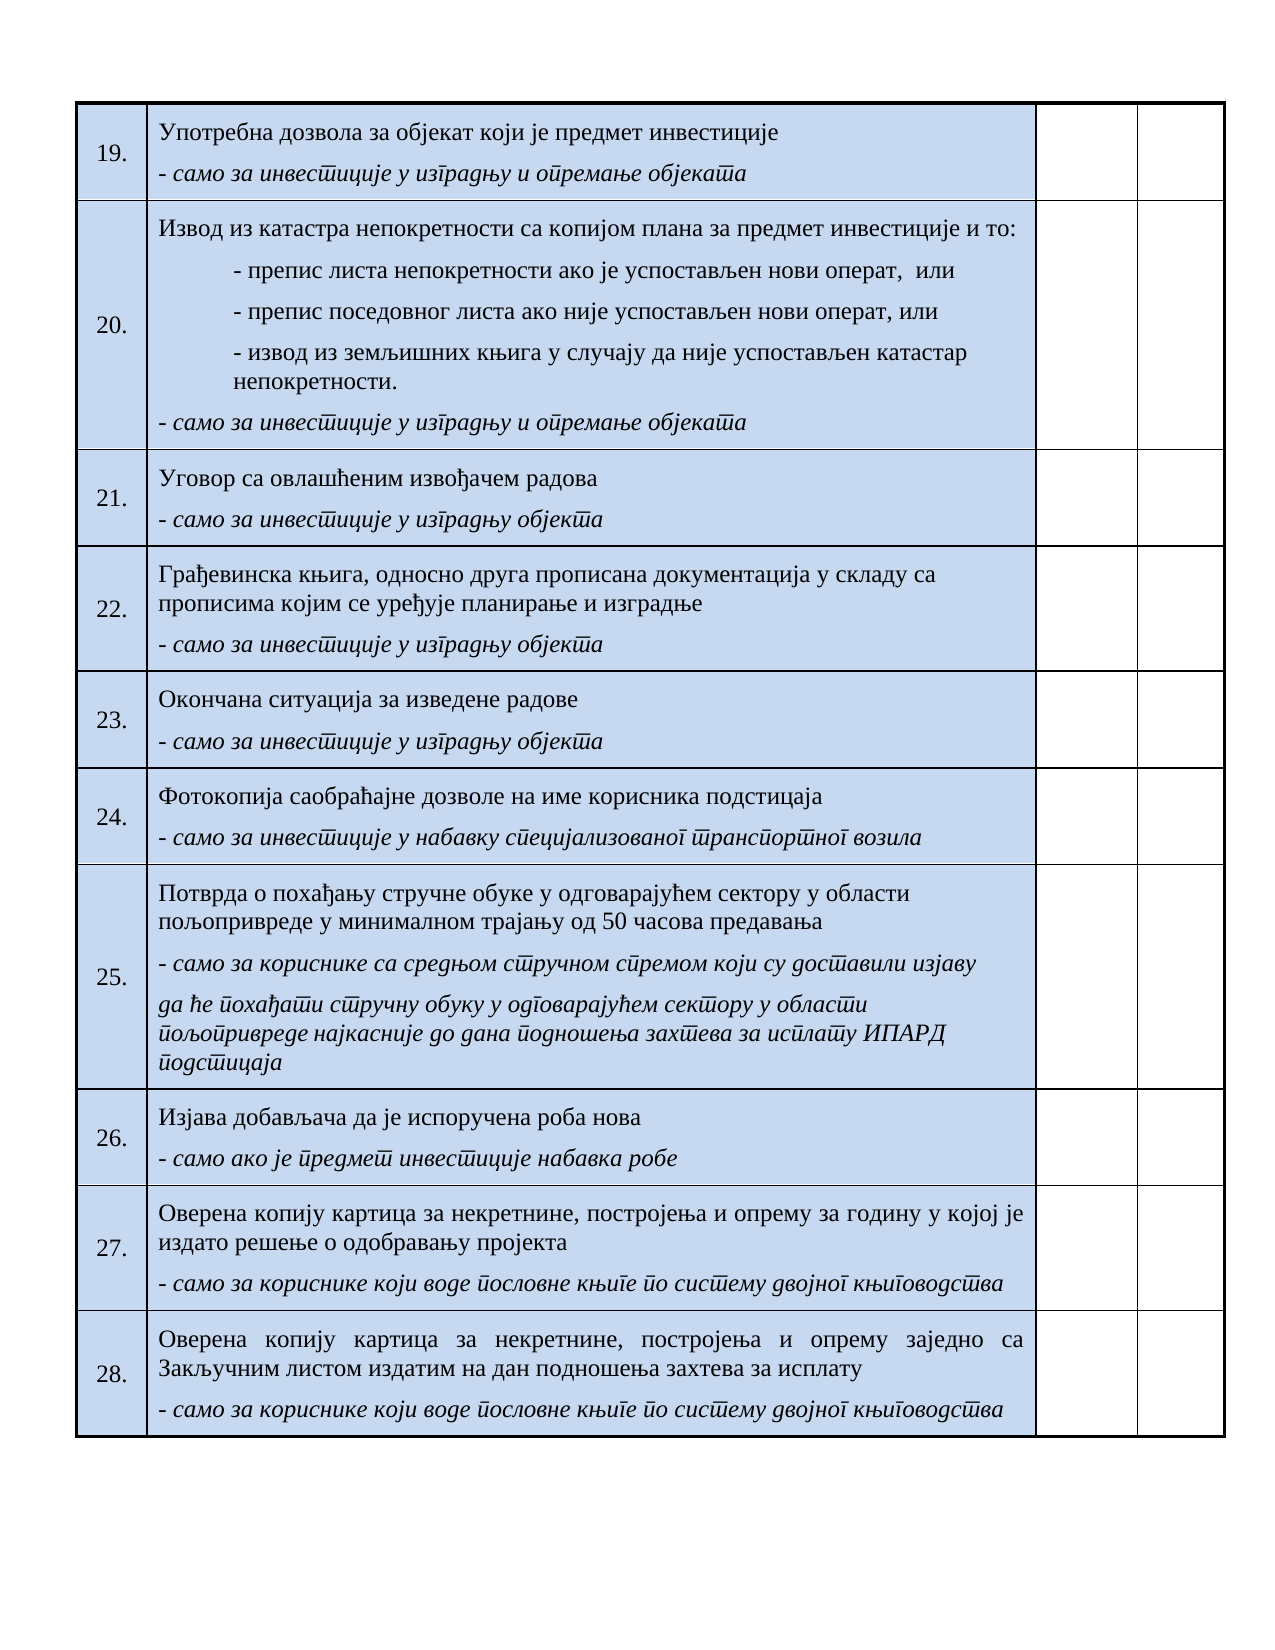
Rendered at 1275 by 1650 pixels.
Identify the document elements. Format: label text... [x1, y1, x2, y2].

table_cell [1037, 865, 1137, 1088]
table_cell [1037, 769, 1137, 863]
table_cell 23. [78, 672, 146, 767]
table_cell [1138, 672, 1223, 767]
table_cell 28. [78, 1311, 146, 1435]
table_cell Фотокопија саобраћајне дозволе на име корисника подстицаја - само за инвестиције у набавку специјализованог транспортног возила [148, 769, 1035, 863]
table_cell 27. [78, 1186, 146, 1310]
table_cell Оверена копију картица за некретнине, постројења и опрему за годину у којој је издато решење о одобравању пројекта - само за кориснике који воде пословне књиге по систему двојног књиговодства [148, 1186, 1035, 1310]
table_cell [1138, 547, 1223, 670]
table_header 19. [78, 105, 146, 199]
table_cell [1138, 450, 1223, 545]
table_cell Грађевинска књига, односно друга прописана документација у складу са прописима којим се уређује планирање и изградње - само за инвестиције у изградњу објекта [148, 547, 1035, 670]
table_cell [1037, 1186, 1137, 1310]
table_cell Извод из катастра непокретности са копијом плана за предмет инвестиције и то: - препис листа непокретности ако је успостављен нови операт, или - препис поседовног листа ако није успостављен нови операт, или - извод из земљишних књига у случају да није успостављен катастар непокретности. - само за инвестиције у изградњу и опремање објеката [148, 201, 1035, 448]
table_cell Окончана ситуација за изведене радове - само за инвестиције у изградњу објекта [148, 672, 1035, 767]
table_cell 20. [78, 201, 146, 448]
table_cell [1037, 1311, 1137, 1435]
table_header [1037, 105, 1137, 199]
table_cell [1138, 1090, 1223, 1184]
table_cell Изјава добављача да је испоручена роба нова - само ако је предмет инвестиције набавка робе [148, 1090, 1035, 1184]
table_header Употребна дозвола за објекат који је предмет инвестиције - само за инвестиције у изградњу и опремање објеката [148, 105, 1035, 199]
table_cell [1037, 1090, 1137, 1184]
table_cell [1037, 201, 1137, 448]
table_cell 21. [78, 450, 146, 545]
table_cell [1037, 672, 1137, 767]
table_cell [1138, 769, 1223, 863]
table_cell [1138, 1311, 1223, 1435]
table_cell 24. [78, 769, 146, 863]
table_cell 22. [78, 547, 146, 670]
table_cell [1037, 450, 1137, 545]
table_cell 26. [78, 1090, 146, 1184]
table_cell Потврда о похађању стручне обуке у одговарајућем сектору у области пољопривреде у минималном трајању од 50 часова предавања - само за кориснике са средњом стручном спремом који су доставили изјаву да ће похађати стручну обуку у одговарајућем сектору у области пољопривреде најкасније до дана подношења захтева за исплату ИПАРД подстицаја [148, 865, 1035, 1088]
table_cell [1138, 865, 1223, 1088]
table_cell Уговор са овлашћеним извођачем радова - само за инвестиције у изградњу објекта [148, 450, 1035, 545]
table_cell [1138, 1186, 1223, 1310]
table_header [1138, 105, 1223, 199]
table_cell [1138, 201, 1223, 448]
table_cell Оверена копију картица за некретнине, постројења и опрему заједно са Закључним листом издатим на дан подношења захтева за исплату - само за кориснике који воде пословне књиге по систему двојног књиговодства [148, 1311, 1035, 1435]
table_cell 25. [78, 865, 146, 1088]
table_cell [1037, 547, 1137, 670]
